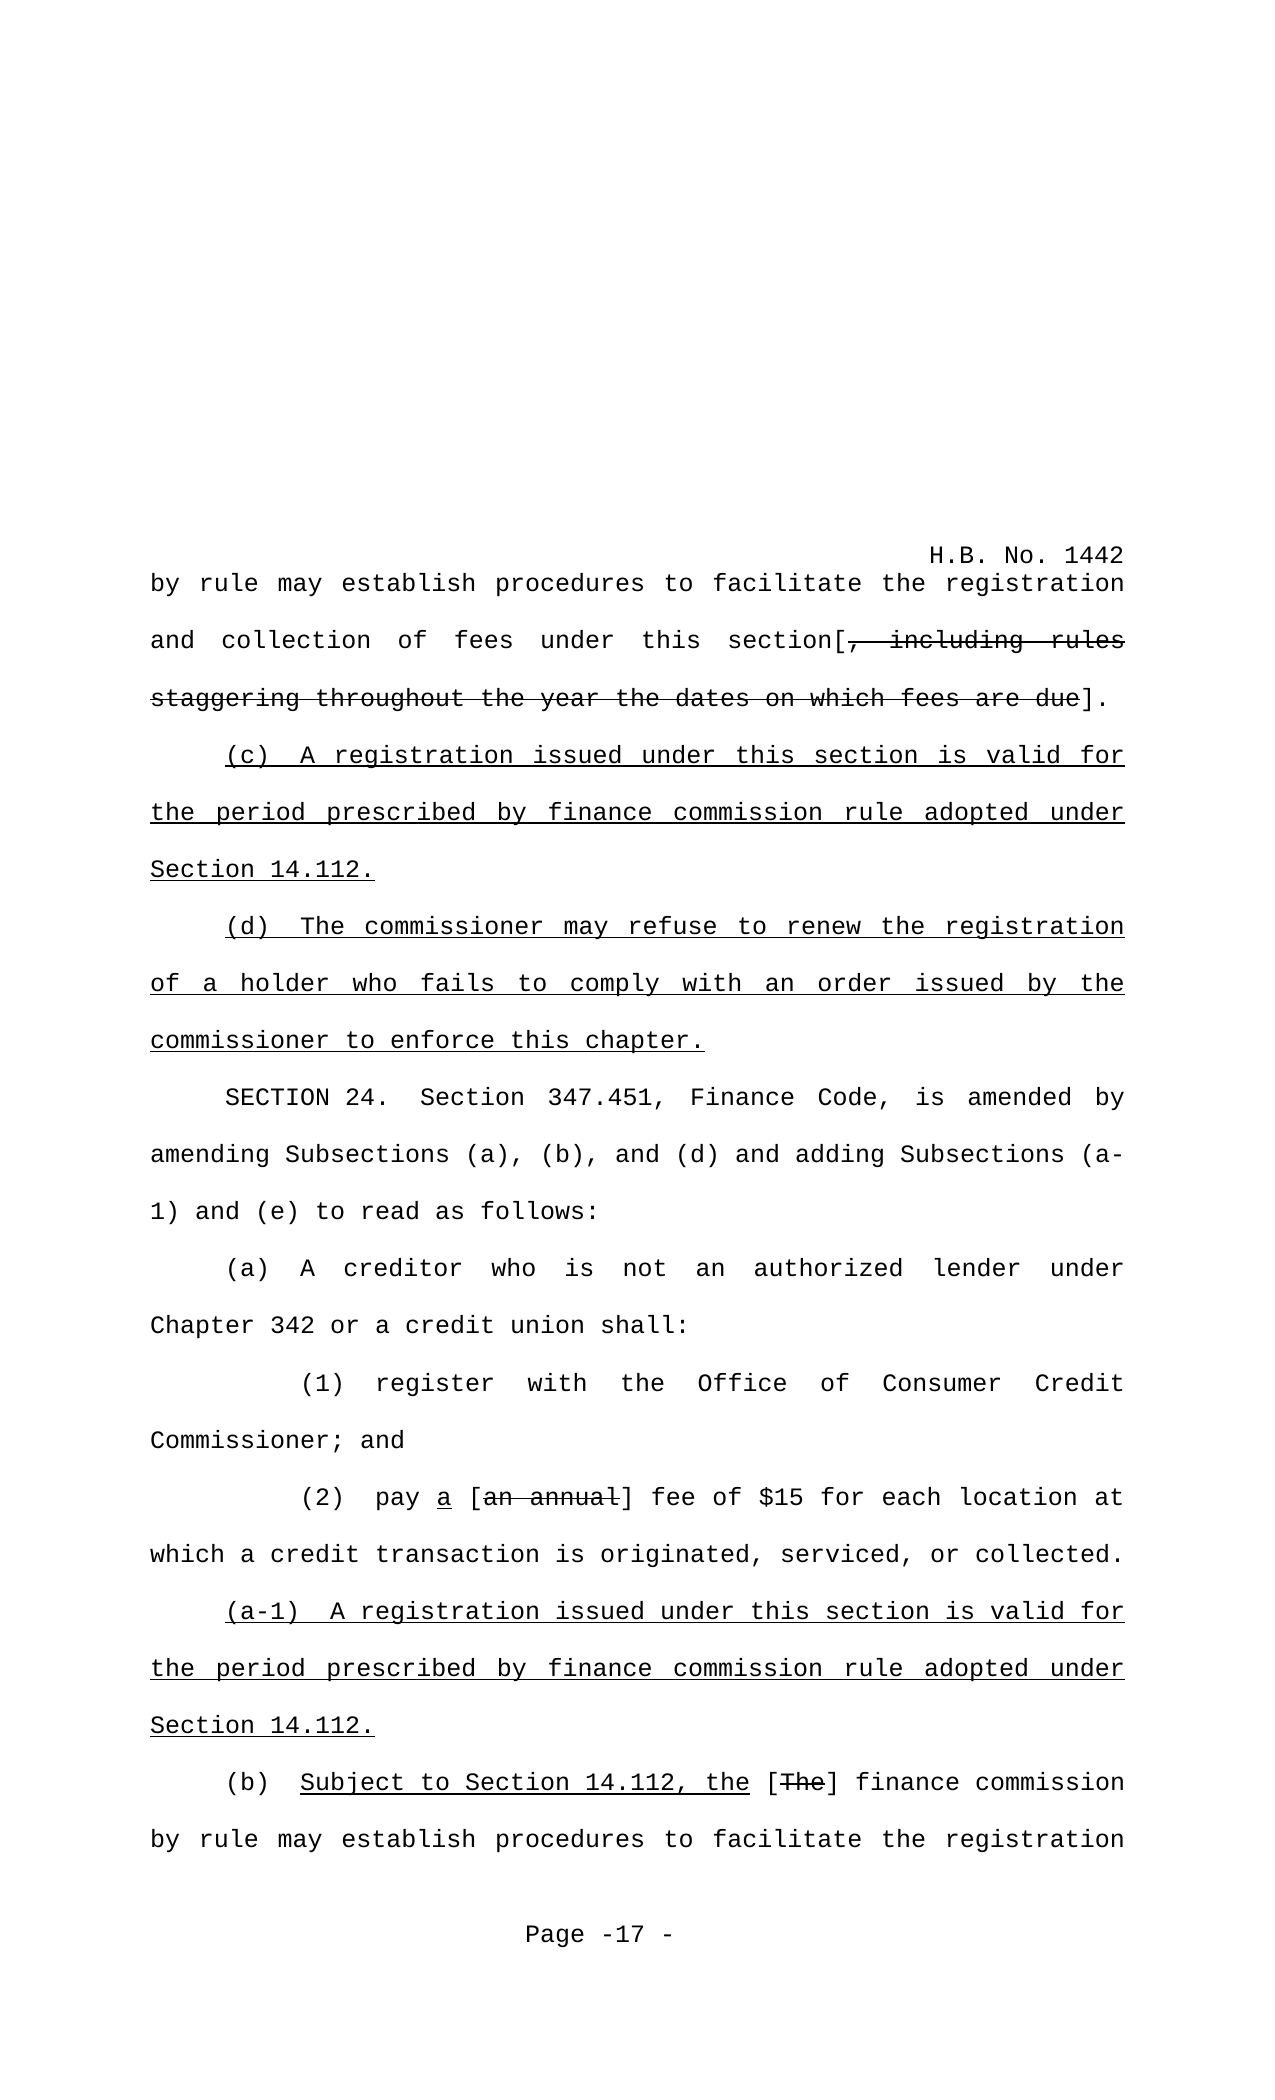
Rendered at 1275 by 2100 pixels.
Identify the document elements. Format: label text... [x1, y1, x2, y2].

text (a-1) A registration issued under this section is valid for the period prescribed by finance commission rule adopted under Section 14.112. [150, 1680, 1125, 1741]
text (c) A registration issued under this section is valid for the period prescribed by finance commission rule adopted under Section 14.112. [150, 824, 1125, 885]
text (d) The commissioner may refuse to renew the registration of a holder who fails to comply with an order issued by the commissioner to enforce this chapter. [150, 913, 1125, 994]
text SECTION 24. Section 347.451, Finance Code, is amended by amending Subsections (a), (b), and (d) and adding Subsections (a-1) and (e) to read as follows: [150, 1084, 1125, 1227]
text (c) A registration issued under this section is valid for the period prescribed by finance commission rule adopted under Section 14.112. [150, 742, 1125, 822]
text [150, 1769, 1125, 1855]
text (a) A creditor who is not an authorized lender under Chapter 342 or a credit union shall: [150, 1256, 1125, 1341]
text (a-1) A registration issued under this section is valid for the period prescribed by finance commission rule adopted under Section 14.112. [150, 1598, 1125, 1679]
text (2) pay a [an annual] fee of $15 for each location at which a credit transaction is originated, serviced, or collected. [150, 1484, 1125, 1570]
text (d) The commissioner may refuse to renew the registration of a holder who fails to comply with an order issued by the commissioner to enforce this chapter. [150, 995, 1125, 1056]
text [150, 571, 1125, 713]
text (1) register with the Office of Consumer Credit Commissioner; and [150, 1370, 1125, 1456]
